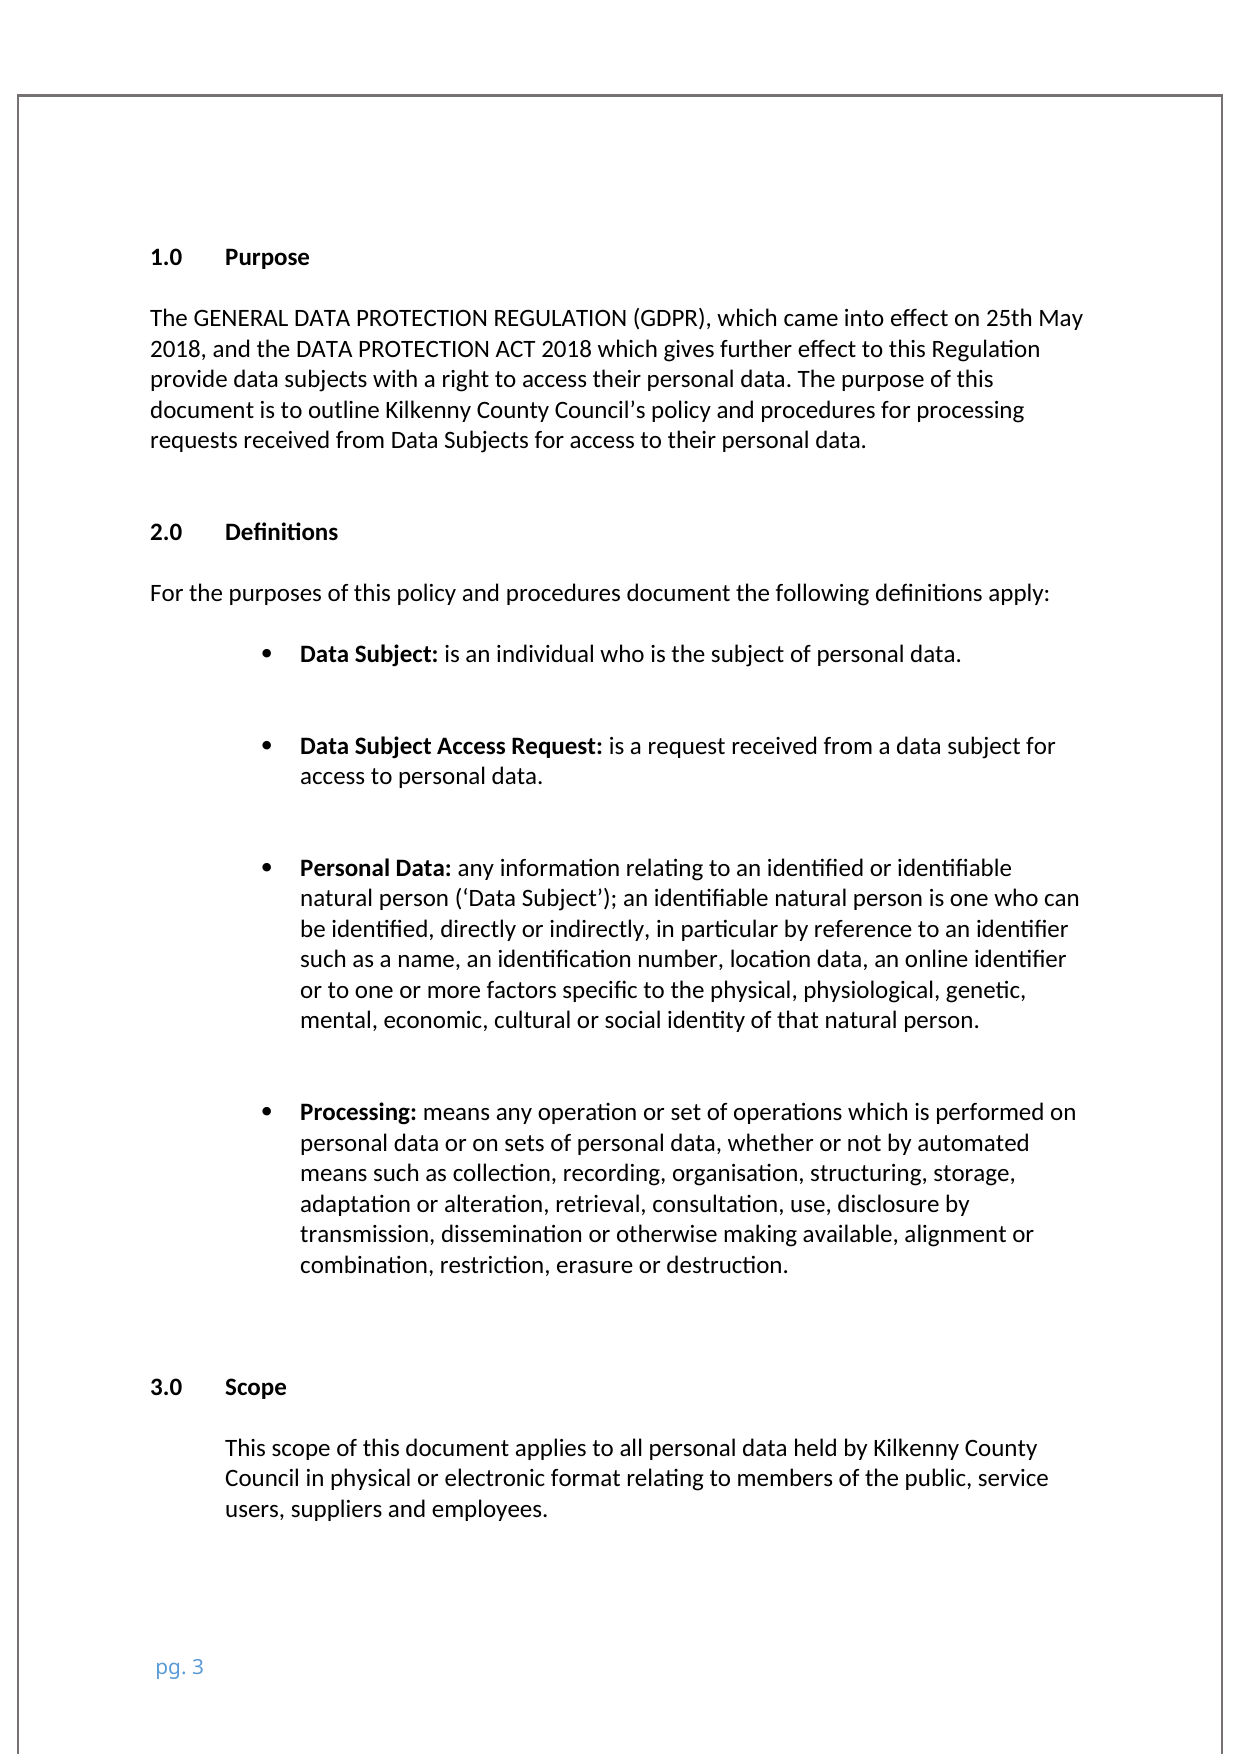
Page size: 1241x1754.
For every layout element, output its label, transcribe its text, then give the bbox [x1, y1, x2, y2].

text This scope of this document applies to all personal data held by Kilkenny County Council in physical or electronic format relating to members of the public, service users, suppliers and employees. [225, 1432, 1090, 1523]
list Personal Data: any information relating to an identified or identifiable natural person (‘Data Subject’); an identifiable natural person is one who can be identified, directly or indirectly, in particular by reference to an identifier such as a name, an identification number, location data, an online identifier or to one or more factors specific to the physical, physiological, genetic, mental, economic, cultural or social identity of that natural person. [262, 852, 1090, 1035]
list Scope [150, 1371, 1090, 1401]
text The GENERAL DATA PROTECTION REGULATION (GDPR), which came into effect on 25th May 2018, and the DATA PROTECTION ACT 2018 which gives further effect to this Regulation provide data subjects with a right to access their personal data. The purpose of this document is to outline Kilkenny County Council’s policy and procedures for processing requests received from Data Subjects for access to their personal data. [150, 303, 1090, 455]
list Definitions [150, 516, 1090, 547]
list Processing: means any operation or set of operations which is performed on personal data or on sets of personal data, whether or not by automated means such as collection, recording, organisation, structuring, storage, adaptation or alteration, retrieval, consultation, use, disclosure by transmission, dissemination or otherwise making available, alignment or combination, restriction, erasure or destruction. [262, 1096, 1090, 1279]
text For the purposes of this policy and procedures document the following definitions apply: [150, 577, 1090, 608]
list Purpose [150, 242, 1090, 272]
list Data Subject Access Request: is a request received from a data subject for access to personal data. [262, 730, 1090, 791]
list Data Subject: is an individual who is the subject of personal data. [262, 638, 1090, 669]
